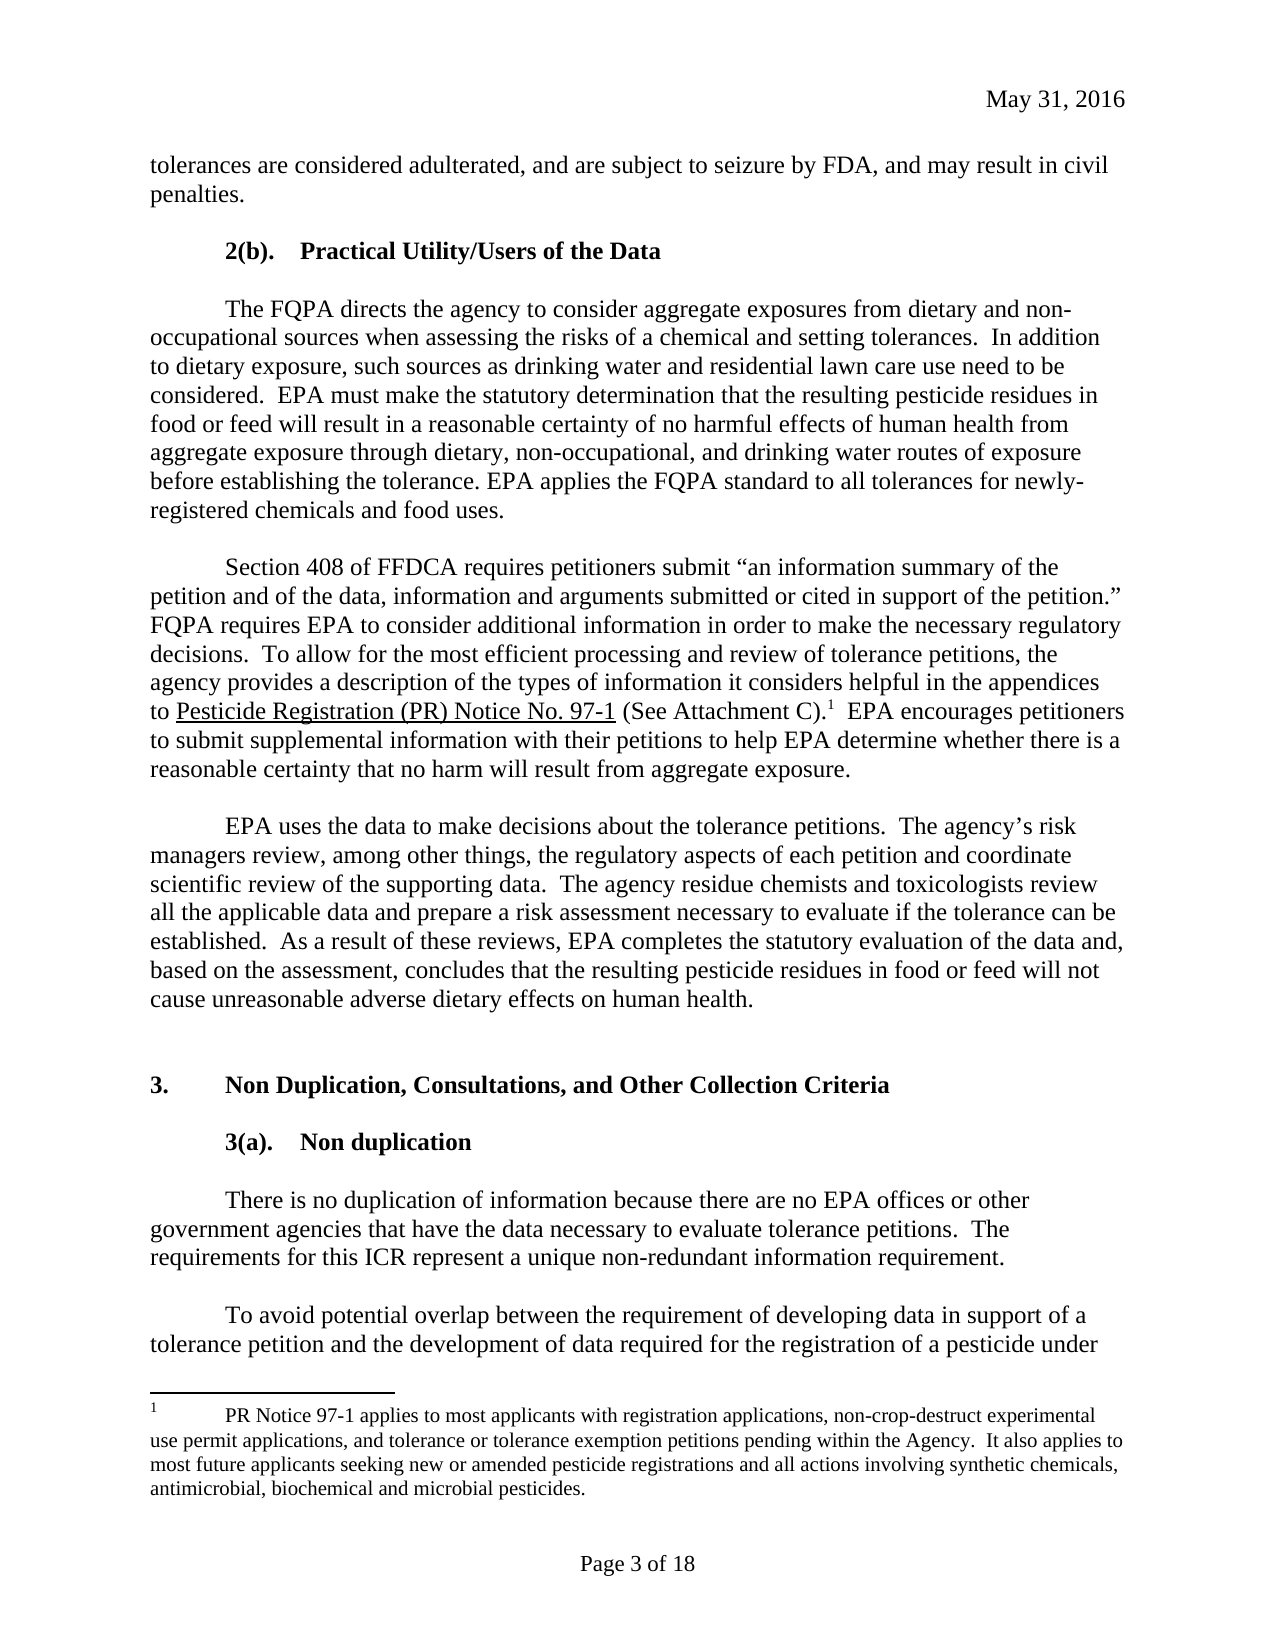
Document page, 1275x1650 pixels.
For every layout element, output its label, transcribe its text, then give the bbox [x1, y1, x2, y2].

text There is no duplication of information because there are no EPA offices or other government agencies that have the data necessary to evaluate tolerance petitions. The requirements for this ICR represent a unique non-redundant information requirement. [150, 1185, 1125, 1271]
text Section 408 of FFDCA requires petitioners submit “an information summary of the petition and of the data, information and arguments submitted or cited in support of the petition.” FQPA requires EPA to consider additional information in order to make the necessary regulatory decisions. To allow for the most efficient processing and review of tolerance petitions, the agency provides a description of the types of information it considers helpful in the appendices to Pesticide Registration (PR) Notice No. 97-1 (See Attachment C). EPA encourages petitioners to submit supplemental information with their petitions to help EPA determine whether there is a reasonable certainty that no harm will result from aggregate exposure. [150, 552, 1125, 782]
text 3(a). Non duplication [150, 1127, 1125, 1156]
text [150, 1300, 1125, 1357]
text 3. Non Duplication, Consultations, and Other Collection Criteria [150, 1070, 1125, 1099]
text EPA uses the data to make decisions about the tolerance petitions. The agency’s risk managers review, among other things, the regulatory aspects of each petition and coordinate scientific review of the supporting data. The agency residue chemists and toxicologists review all the applicable data and prepare a risk assessment necessary to evaluate if the tolerance can be established. As a result of these reviews, EPA completes the statutory evaluation of the data and, based on the assessment, concludes that the resulting pesticide residues in food or feed will not cause unreasonable adverse dietary effects on human health. [150, 811, 1125, 1012]
text 2(b). Practical Utility/Users of the Data [150, 236, 1125, 265]
text The FQPA directs the agency to consider aggregate exposures from dietary and non-occupational sources when assessing the risks of a chemical and setting tolerances. In addition to dietary exposure, such sources as drinking water and residential lawn care use need to be considered. EPA must make the statutory determination that the resulting pesticide residues in food or feed will result in a reasonable certainty of no harmful effects of human health from aggregate exposure through dietary, non-occupational, and drinking water routes of exposure before establishing the tolerance. EPA applies the FQPA standard to all tolerances for newly-registered chemicals and food uses. [150, 294, 1125, 524]
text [150, 150, 1125, 207]
